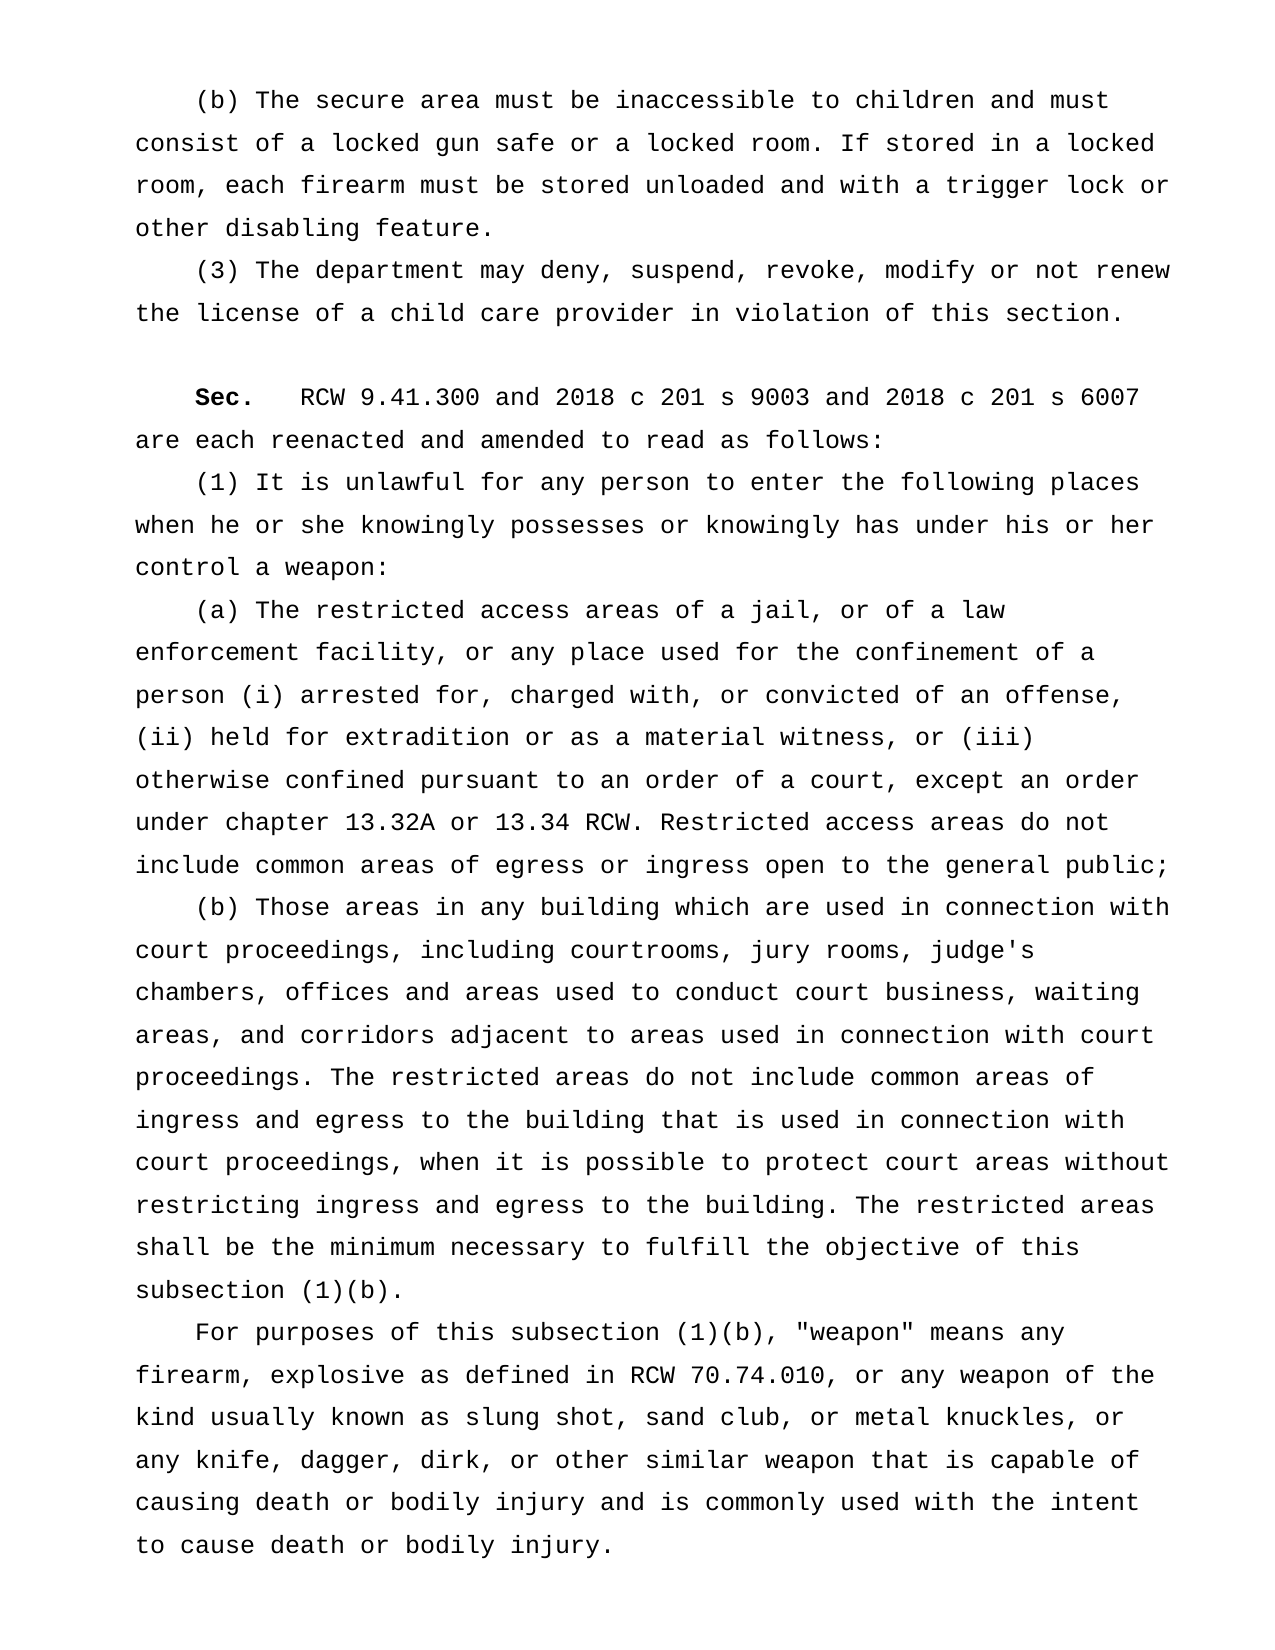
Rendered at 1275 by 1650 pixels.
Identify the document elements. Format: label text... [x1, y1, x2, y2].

text (1) It is unlawful for any person to enter the following places when he or she knowingly possesses or knowingly has under his or her control a weapon: [135, 457, 1170, 584]
text Sec. RCW 9.41.300 and 2018 c 201 s 9003 and 2018 c 201 s 6007 are each reenacted and amended to read as follows: [135, 372, 1170, 457]
text (b) The secure area must be inaccessible to children and must consist of a locked gun safe or a locked room. If stored in a locked room, each firearm must be stored unloaded and with a trigger lock or other disabling feature. [135, 75, 1170, 245]
text (b) Those areas in any building which are used in connection with court proceedings, including courtrooms, jury rooms, judge's chambers, offices and areas used to conduct court business, waiting areas, and corridors adjacent to areas used in connection with court proceedings. The restricted areas do not include common areas of ingress and egress to the building that is used in connection with court proceedings, when it is possible to protect court areas without restricting ingress and egress to the building. The restricted areas shall be the minimum necessary to fulfill the objective of this subsection (1)(b). [135, 882, 1170, 1307]
text For purposes of this subsection (1)(b), "weapon" means any firearm, explosive as defined in RCW 70.74.010, or any weapon of the kind usually known as slung shot, sand club, or metal knuckles, or any knife, dagger, dirk, or other similar weapon that is capable of causing death or bodily injury and is commonly used with the intent to cause death or bodily injury. [135, 1307, 1170, 1562]
text (3) The department may deny, suspend, revoke, modify or not renew the license of a child care provider in violation of this section. [135, 245, 1170, 330]
text (a) The restricted access areas of a jail, or of a law enforcement facility, or any place used for the confinement of a person (i) arrested for, charged with, or convicted of an offense, (ii) held for extradition or as a material witness, or (iii) otherwise confined pursuant to an order of a court, except an order under chapter 13.32A or 13.34 RCW. Restricted access areas do not include common areas of egress or ingress open to the general public; [135, 584, 1170, 882]
